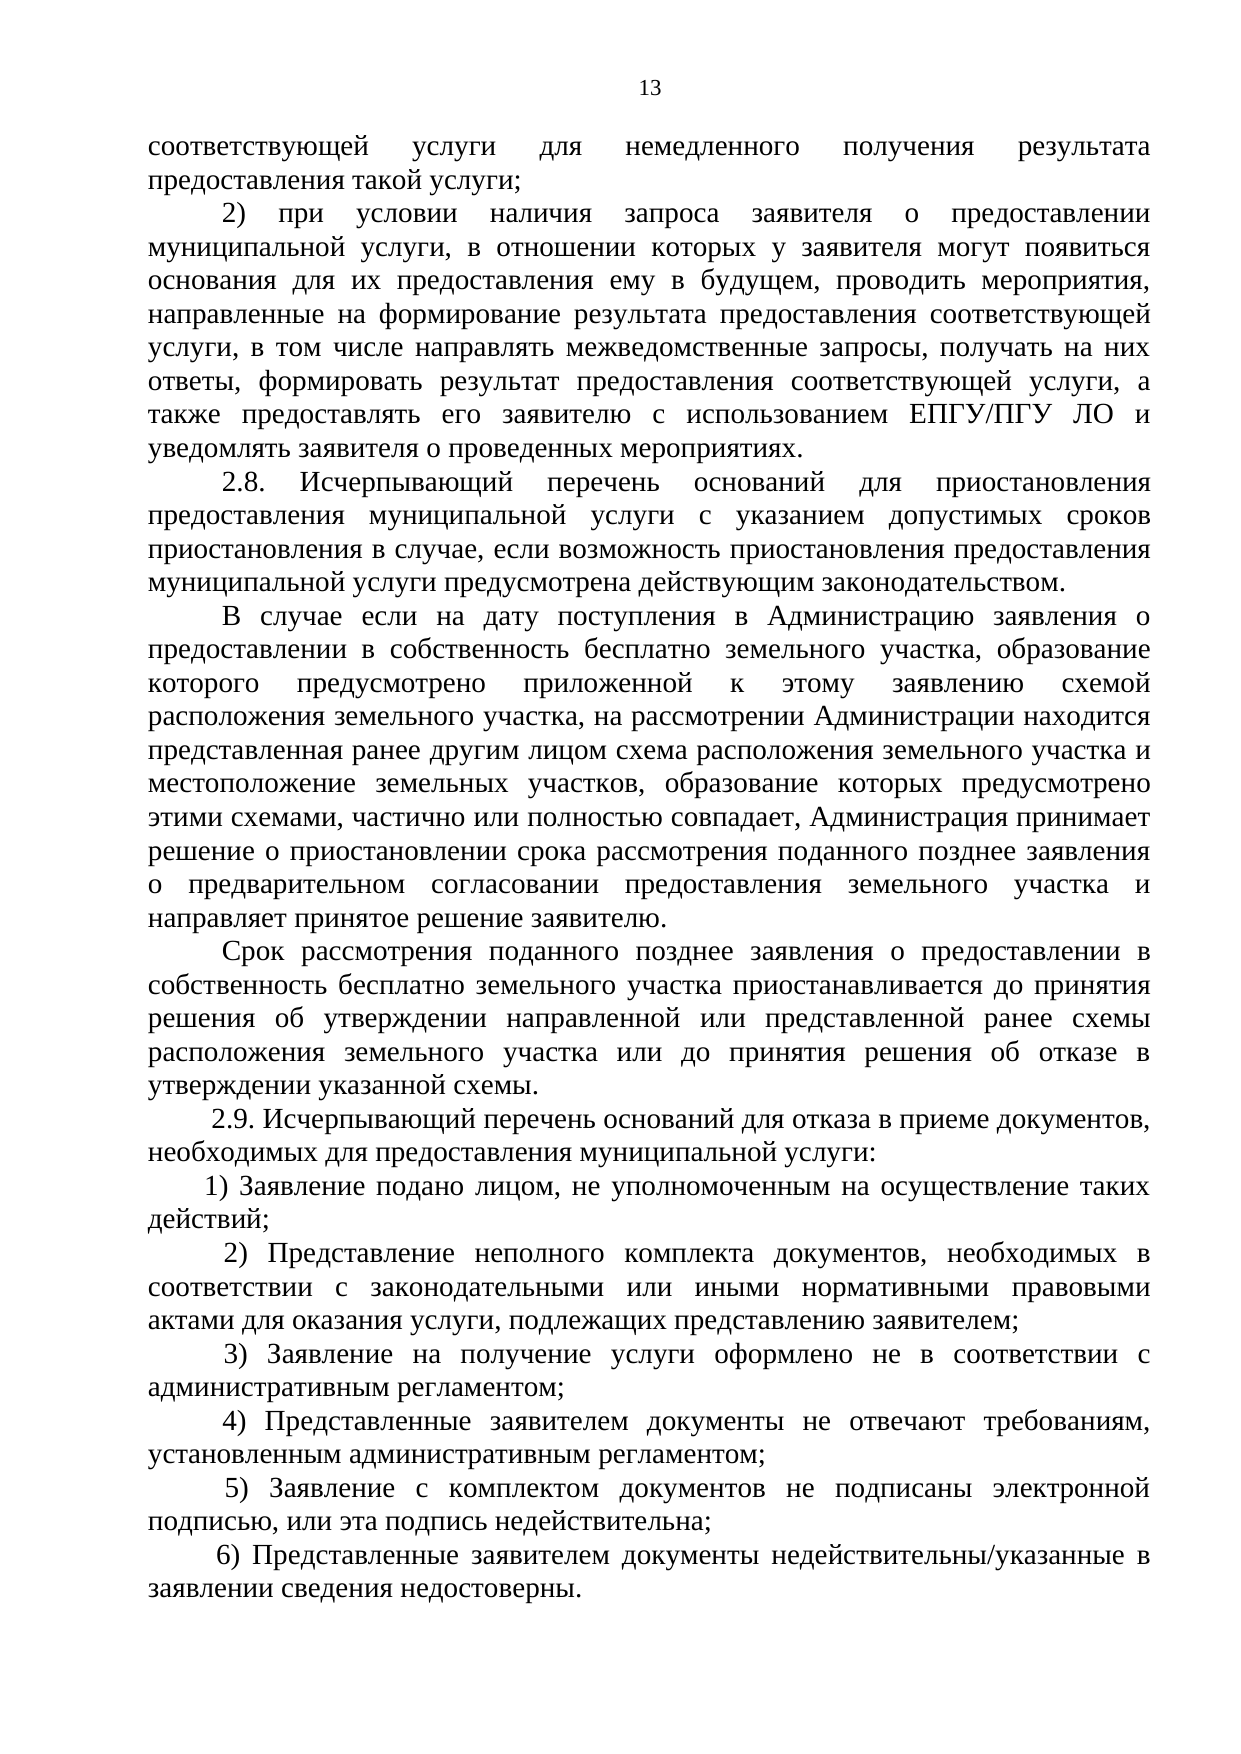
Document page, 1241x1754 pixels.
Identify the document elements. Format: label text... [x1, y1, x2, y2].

text Срок рассмотрения поданного позднее заявления о предоставлении в собственность бесплатно земельного участка приостанавливается до принятия решения об утверждении направленной или представленной ранее схемы расположения земельного участка или до принятия решения об отказе в утверждении указанной схемы. [148, 933, 1152, 1101]
text 5) Заявление с комплектом документов не подписаны электронной подписью, или эта подпись недействительна; [148, 1470, 1152, 1537]
text 4) Представленные заявителем документы не отвечают требованиям, установленным административным регламентом; [148, 1403, 1152, 1470]
text 1) Заявление подано лицом, не уполномоченным на осуществление таких действий; [148, 1168, 1152, 1235]
text 2) Представление неполного комплекта документов, необходимых в соответствии с законодательными или иными нормативными правовыми актами для оказания услуги, подлежащих представлению заявителем; [148, 1235, 1152, 1336]
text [148, 128, 1152, 195]
text 2) при условии наличия запроса заявителя о предоставлении муниципальной услуги, в отношении которых у заявителя могут появиться основания для их предоставления ему в будущем, проводить мероприятия, направленные на формирование результата предоставления соответствующей услуги, в том числе направлять межведомственные запросы, получать на них ответы, формировать результат предоставления соответствующей услуги, а также предоставлять его заявителю с использованием ЕПГУ/ПГУ ЛО и уведомлять заявителя о проведенных мероприятиях. [148, 195, 1152, 464]
text 6) Представленные заявителем документы недействительны/указанные в заявлении сведения недостоверны. [148, 1537, 1152, 1604]
text В случае если на дату поступления в Администрацию заявления о предоставлении в собственность бесплатно земельного участка, образование которого предусмотрено приложенной к этому заявлению схемой расположения земельного участка, на рассмотрении Администрации находится представленная ранее другим лицом схема расположения земельного участка и местоположение земельных участков, образование которых предусмотрено этими схемами, частично или полностью совпадает, Администрация принимает решение о приостановлении срока рассмотрения поданного позднее заявления о предварительном согласовании предоставления земельного участка и направляет принятое решение заявителю. [148, 598, 1152, 933]
text 2.8. Исчерпывающий перечень оснований для приостановления предоставления муниципальной услуги с указанием допустимых сроков приостановления в случае, если возможность приостановления предоставления муниципальной услуги предусмотрена действующим законодательством. [148, 464, 1152, 598]
text 3) Заявление на получение услуги оформлено не в соответствии с административным регламентом; [148, 1336, 1152, 1403]
text 2.9. Исчерпывающий перечень оснований для отказа в приеме документов, необходимых для предоставления муниципальной услуги: [148, 1101, 1152, 1168]
